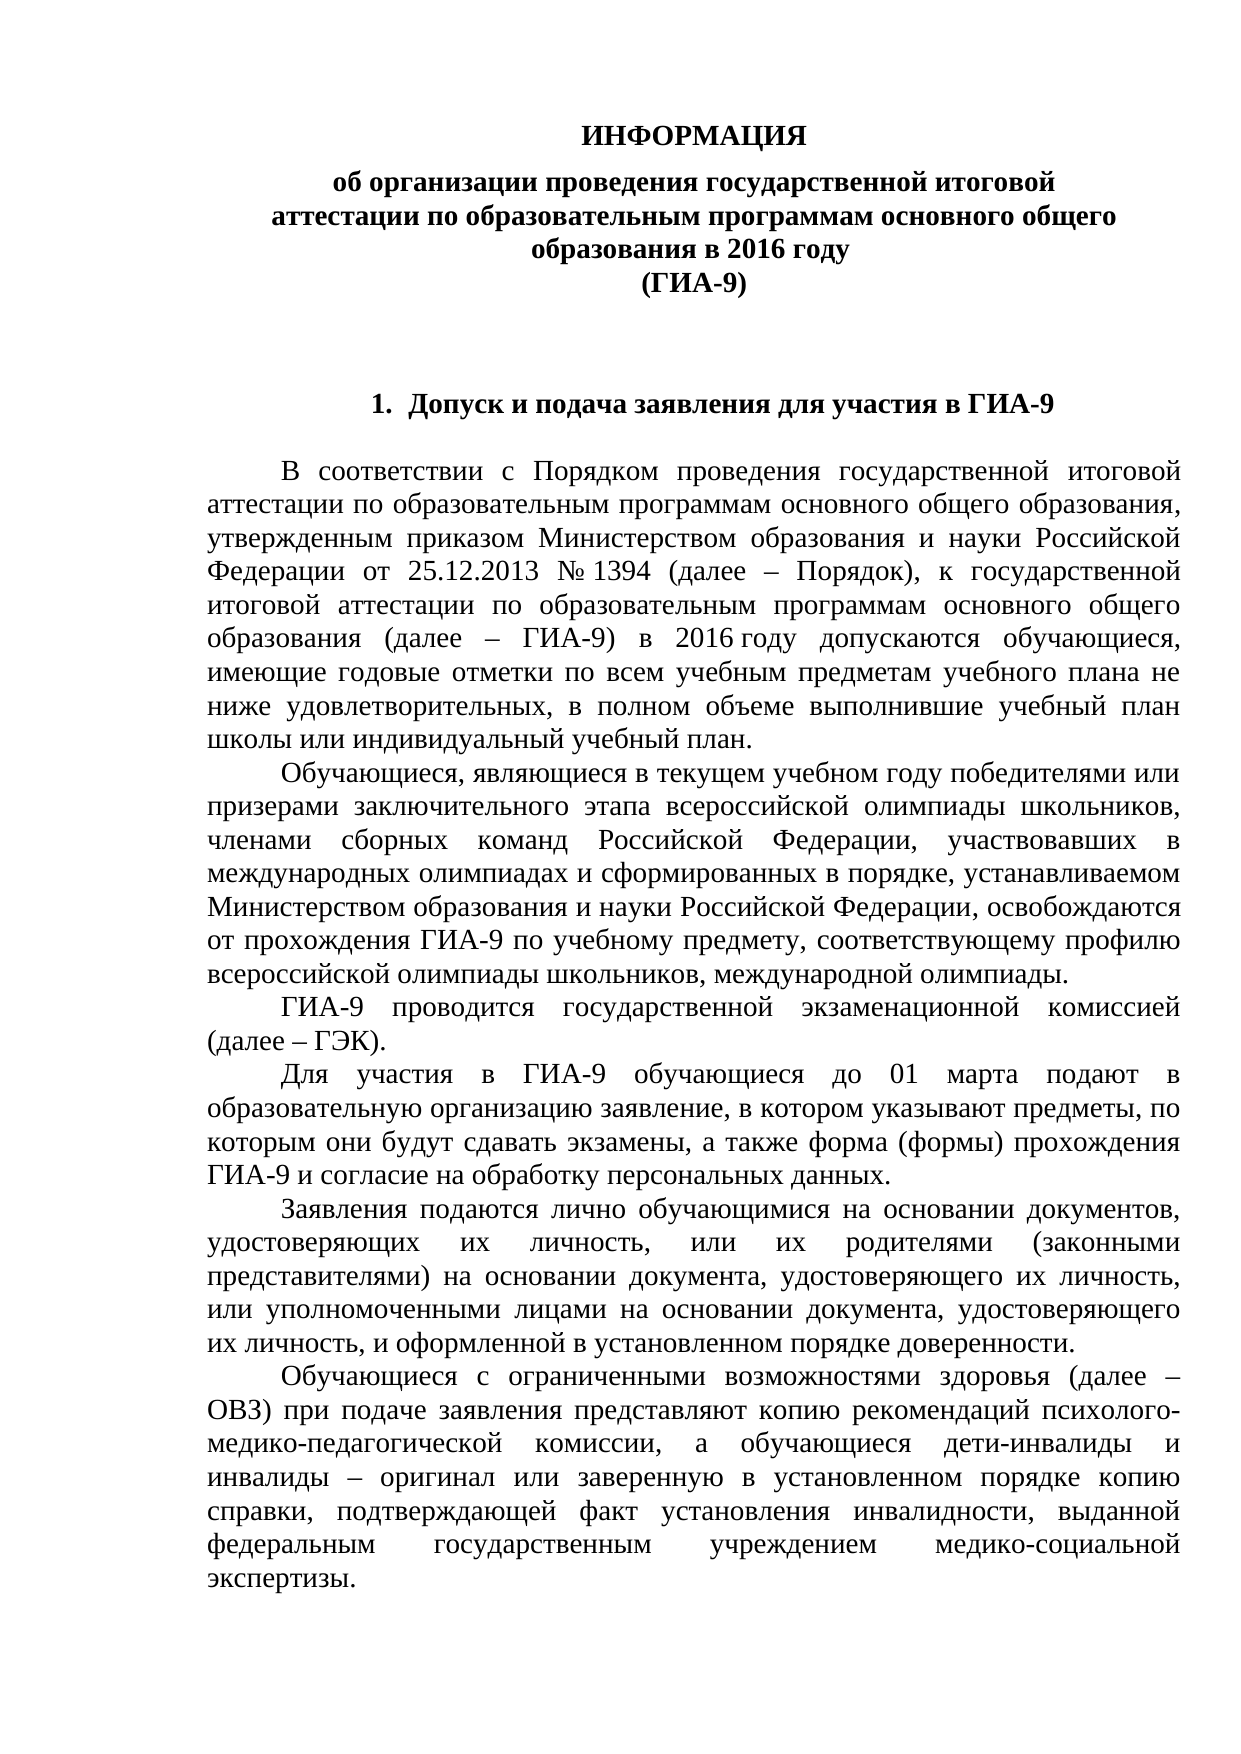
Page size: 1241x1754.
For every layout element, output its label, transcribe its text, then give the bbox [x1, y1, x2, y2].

text Для участия в ГИА-9 обучающиеся до 01 марта подают в образовательную организацию заявление, в котором указывают предметы, по которым они будут сдавать экзамены, а также форма (формы) прохождения ГИА-9 и согласие на обработку персональных данных. [207, 1057, 1181, 1191]
text Заявления подаются лично обучающимися на основании документов, удостоверяющих их личность, или их родителями (законными представителями) на основании документа, удостоверяющего их личность, или уполномоченными лицами на основании документа, удостоверяющего их личность, и оформленной в установленном порядке доверенности. [207, 1191, 1181, 1358]
text ИНФОРМАЦИЯ [207, 118, 1181, 152]
text Обучающиеся с ограниченными возможностями здоровья (далее – ОВЗ) при подаче заявления представляют копию рекомендаций психолого-медико-педагогической комиссии, а обучающиеся дети-инвалиды и инвалиды – оригинал или заверенную в установленном порядке копию справки, подтверждающей факт установления инвалидности, выданной федеральным государственным учреждением медико-социальной экспертизы. [207, 1358, 1181, 1593]
list Допуск и подача заявления для участия в ГИА-9 [244, 386, 1181, 419]
text Обучающиеся, являющиеся в текущем учебном году победителями или призерами заключительного этапа всероссийской олимпиады школьников, членами сборных команд Российской Федерации, участвовавших в международных олимпиадах и сформированных в порядке, устанавливаемом Министерством образования и науки Российской Федерации, освобождаются от прохождения ГИА-9 по учебному предмету, соответствующему профилю всероссийской олимпиады школьников, международной олимпиады. [207, 755, 1181, 989]
text В соответствии с Порядком проведения государственной итоговой аттестации по образовательным программам основного общего образования, утвержденным приказом Министерством образования и науки Российской Федерации от 25.12.2013 № 1394 (далее – Порядок), к государственной итоговой аттестации по образовательным программам основного общего образования (далее – ГИА-9) в 2016 году допускаются обучающиеся, имеющие годовые отметки по всем учебным предметам учебного плана не ниже удовлетворительных, в полном объеме выполнившие учебный план школы или индивидуальный учебный план. [207, 453, 1181, 755]
text об организации проведения государственной итоговой аттестации по образовательным программам основного общего образования в 2016 году (ГИА-9) [207, 164, 1181, 326]
text ГИА-9 проводится государственной экзаменационной комиссией (далее – ГЭК). [207, 989, 1181, 1057]
